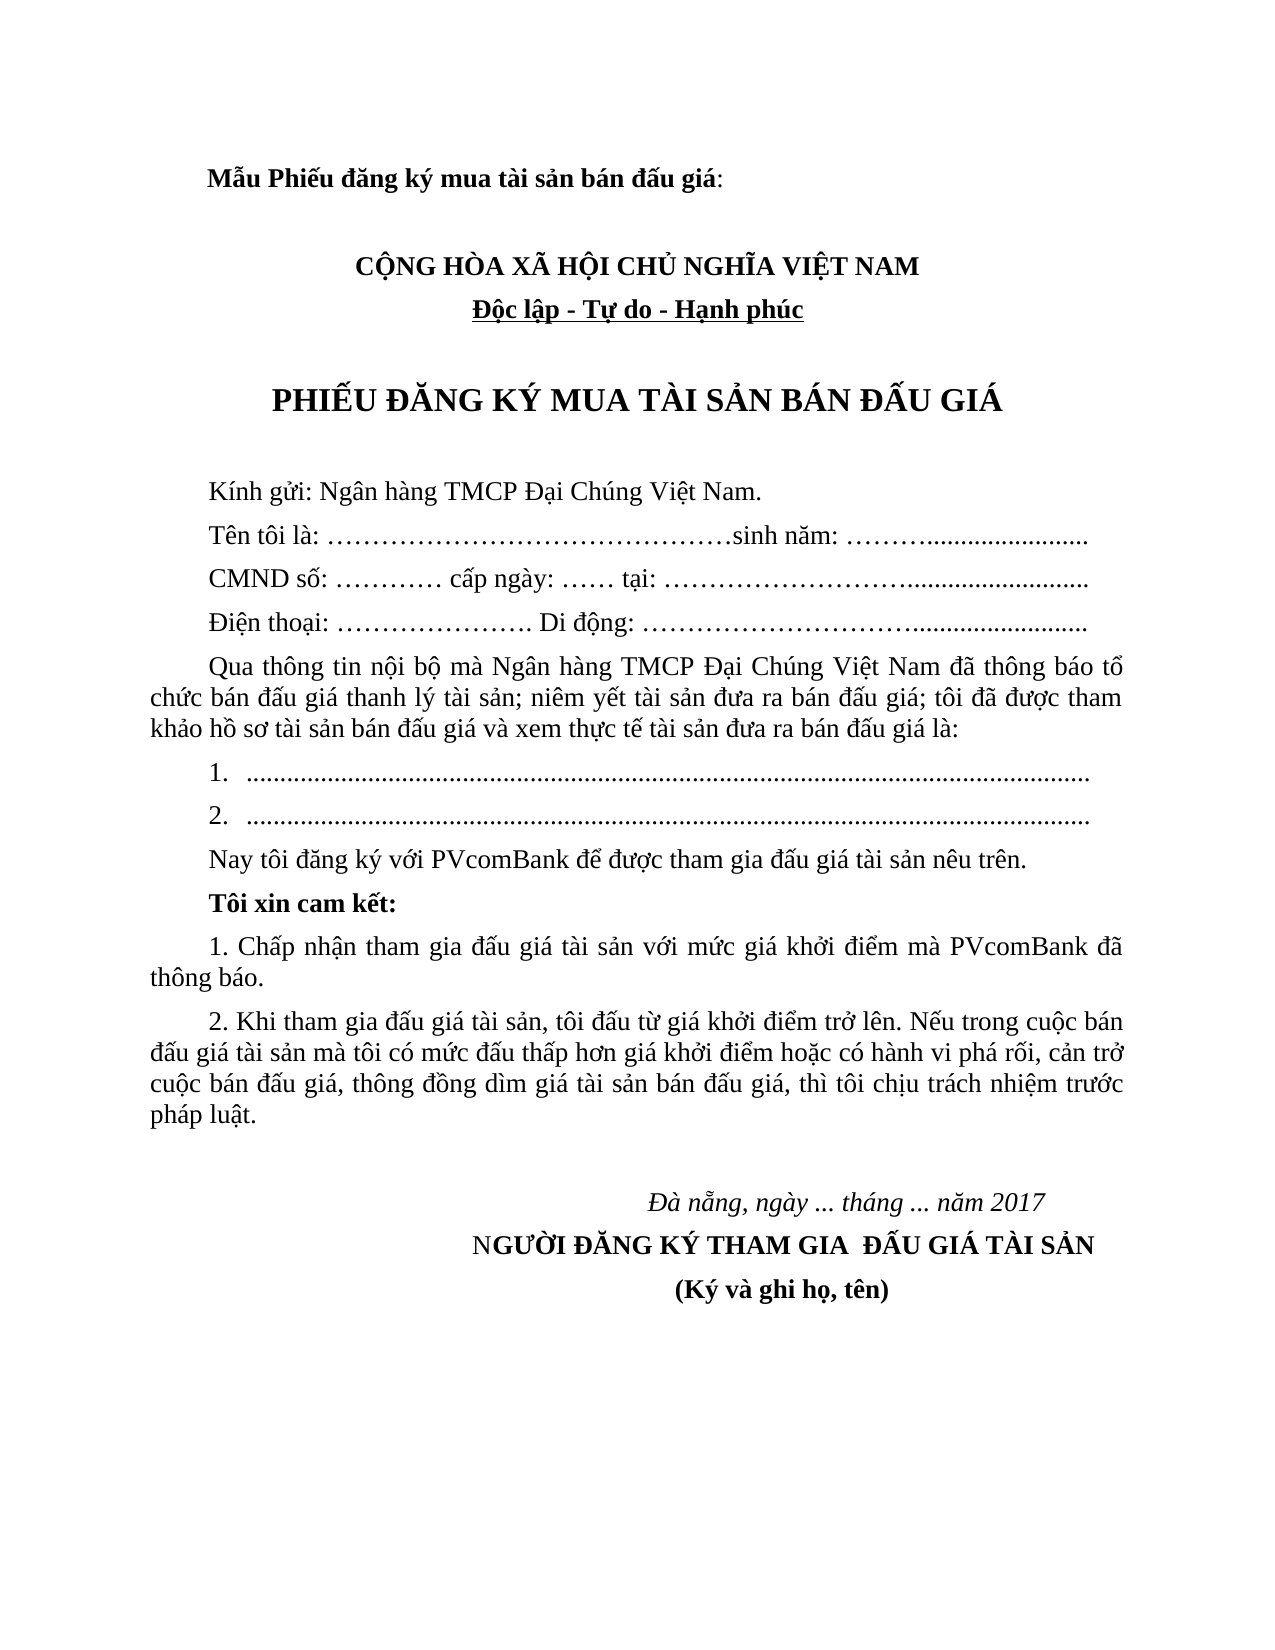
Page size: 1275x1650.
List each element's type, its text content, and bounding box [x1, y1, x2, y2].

text CỘNG HÒA XÃ HỘI CHỦ NGHĨA VIỆT NAM [150, 250, 1125, 281]
text Độc lập - Tự do - Hạnh phúc [150, 293, 1125, 324]
list ............................................................................................................................. [208, 756, 1125, 787]
text CMND số: ………… cấp ngày: …… tại: ………………………........................... [150, 562, 1125, 594]
text Đà nẵng, ngày ... tháng ... năm 2017 [150, 1186, 1125, 1217]
text 2. Khi tham gia đấu giá tài sản, tôi đấu từ giá khởi điểm trở lên. Nếu trong cuộc bán đấu giá tài sản mà tôi có mức đấu thấp hơn giá khởi điểm hoặc có hành vi phá rối, cản trở cuộc bán đấu giá, thông đồng dìm giá tài sản bán đấu giá, thì tôi chịu trách nhiệm trước pháp luật. [150, 1005, 1125, 1130]
text 1. Chấp nhận tham gia đấu giá tài sản với mức giá khởi điểm mà PVcomBank đã thông báo. [150, 930, 1125, 993]
text (Ký và ghi họ, tên) [150, 1273, 1125, 1304]
text Kính gửi: Ngân hàng TMCP Đại Chúng Việt Nam. [150, 475, 1125, 506]
text Tên tôi là: ………………………………………sinh năm: ………........................ [150, 519, 1125, 550]
text Qua thông tin nội bộ mà Ngân hàng TMCP Đại Chúng Việt Nam đã thông báo tổ chức bán đấu giá thanh lý tài sản; niêm yết tài sản đưa ra bán đấu giá; tôi đã được tham khảo hồ sơ tài sản bán đấu giá và xem thực tế tài sản đưa ra bán đấu giá là: [150, 650, 1125, 743]
text Tôi xin cam kết: [150, 887, 1125, 918]
text Mẫu Phiếu đăng ký mua tài sản bán đấu giá: [150, 162, 1125, 194]
text Nay tôi đăng ký với PVcomBank để được tham gia đấu giá tài sản nêu trên. [150, 843, 1125, 874]
text PHIẾU ĐĂNG KÝ MUA TÀI SẢN BÁN ĐẤU GIÁ [150, 381, 1125, 419]
list ............................................................................................................................. [208, 799, 1125, 831]
text NGƯỜI ĐĂNG KÝ THAM GIA ĐẤU GIÁ TÀI SẢN [150, 1229, 1125, 1261]
text Điện thoại: …………………. Di động: ………………………….......................... [150, 606, 1125, 637]
